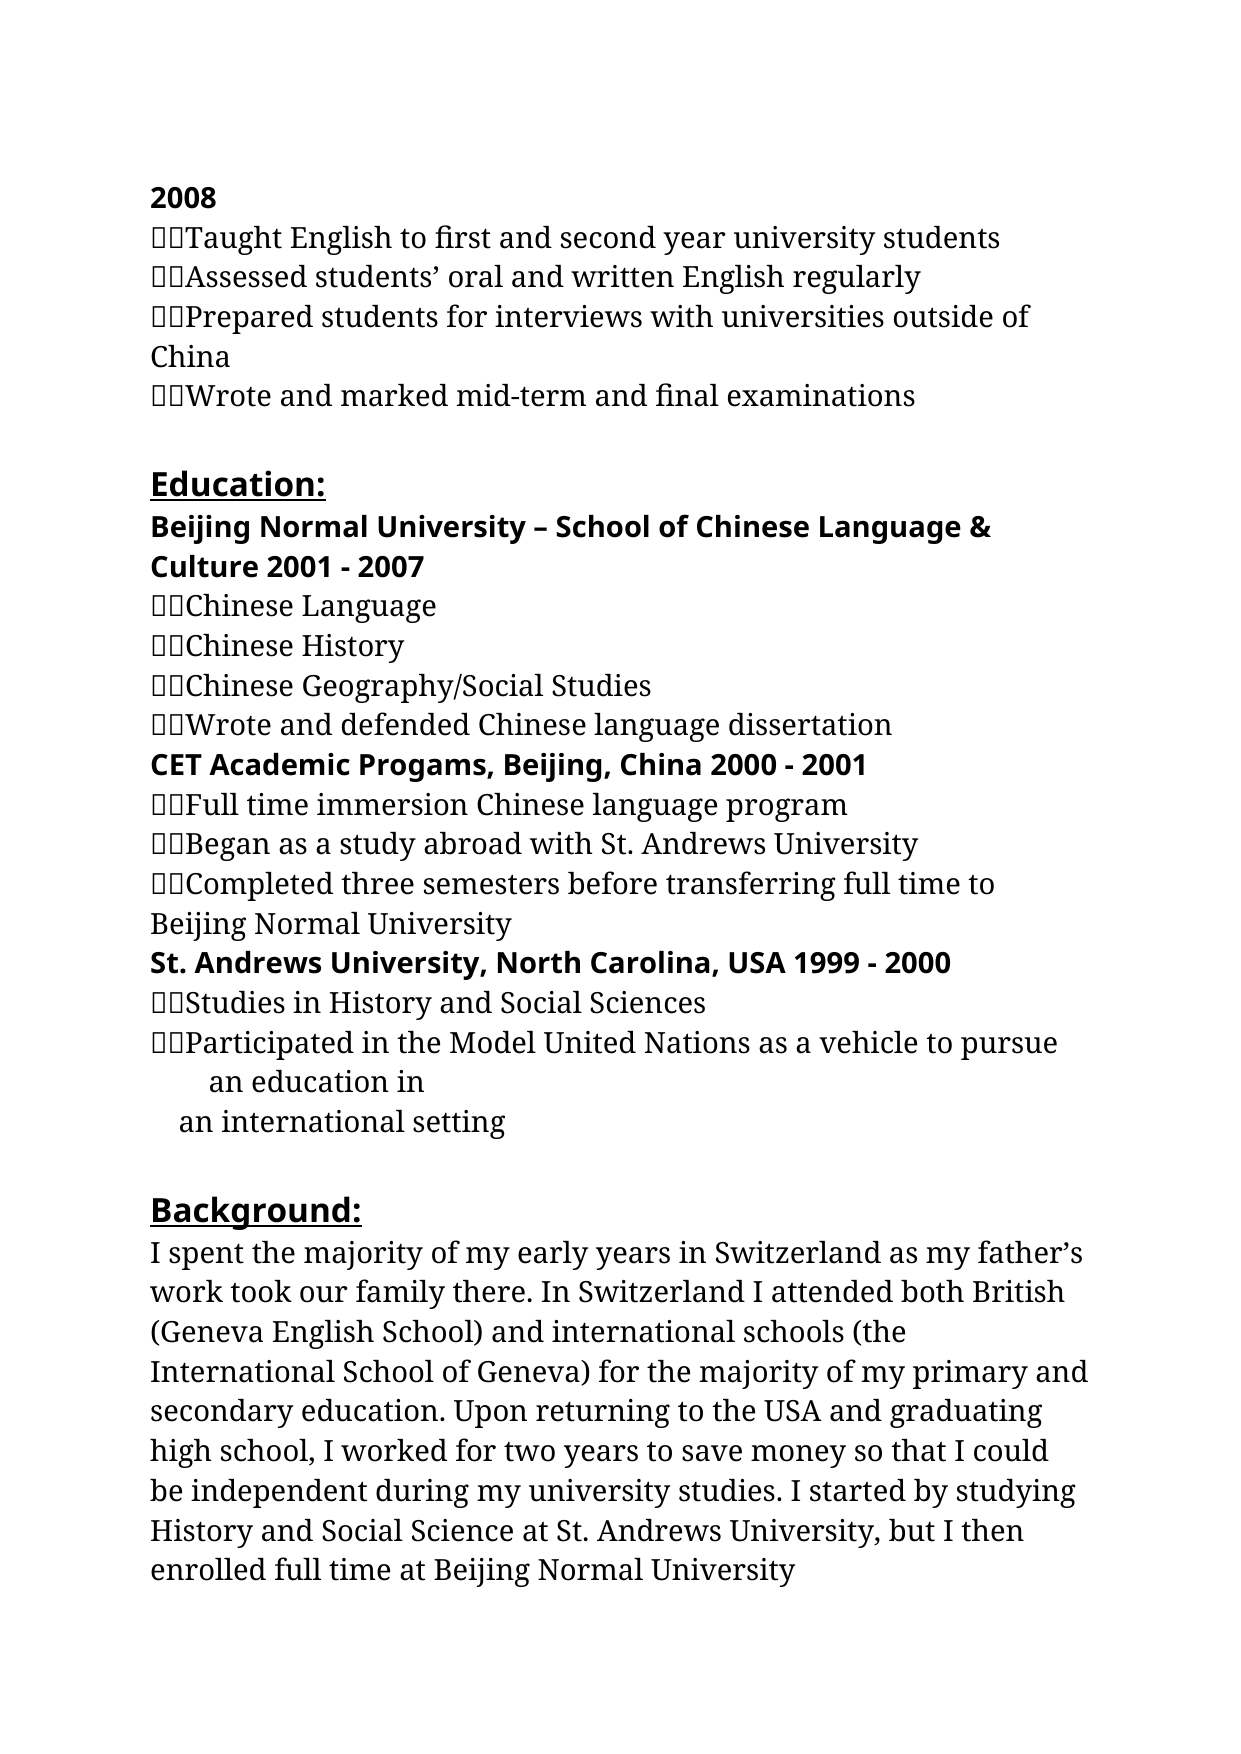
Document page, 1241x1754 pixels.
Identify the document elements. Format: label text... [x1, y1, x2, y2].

text CET Academic Progams, Beijing, China 2000 - 2001 [150, 744, 1090, 784]
text Chinese History [150, 625, 1090, 665]
text Taught English to first and second year university students [150, 217, 1090, 257]
text an international setting [171, 1101, 1090, 1141]
text Wrote and defended Chinese language dissertation [150, 704, 1090, 744]
text Wrote and marked mid-term and final examinations [150, 376, 1090, 415]
text Background: [150, 1187, 1090, 1232]
text Studies in History and Social Sciences [150, 982, 1090, 1022]
text Beijing Normal University – School of Chinese Language & Culture 2001 - 2007 [150, 506, 1090, 586]
text Completed three semesters before transferring full time to Beijing Normal University [150, 863, 1090, 943]
text Began as a study abroad with St. Andrews University [150, 824, 1090, 863]
text Education: [150, 461, 1090, 506]
text Assessed students’ oral and written English regularly [150, 257, 1090, 296]
text Full time immersion Chinese language program [150, 784, 1090, 824]
text Participated in the Model United Nations as a vehicle to pursue an education in [150, 1022, 1090, 1101]
text Chinese Language [150, 586, 1090, 625]
text St. Andrews University, North Carolina, USA 1999 - 2000 [150, 943, 1090, 982]
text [150, 177, 1090, 217]
text I spent the majority of my early years in Switzerland as my father’s work took our family there. In Switzerland I attended both British (Geneva English School) and international schools (the International School of Geneva) for the majority of my primary and secondary education. Upon returning to the USA and graduating high school, I worked for two years to save money so that I could be independent during my university studies. I started by studying History and Social Science at St. Andrews University, but I then enrolled full time at Beijing Normal University [150, 1232, 1090, 1589]
text Chinese Geography/Social Studies [150, 665, 1090, 704]
text Prepared students for interviews with universities outside of China [150, 296, 1090, 376]
